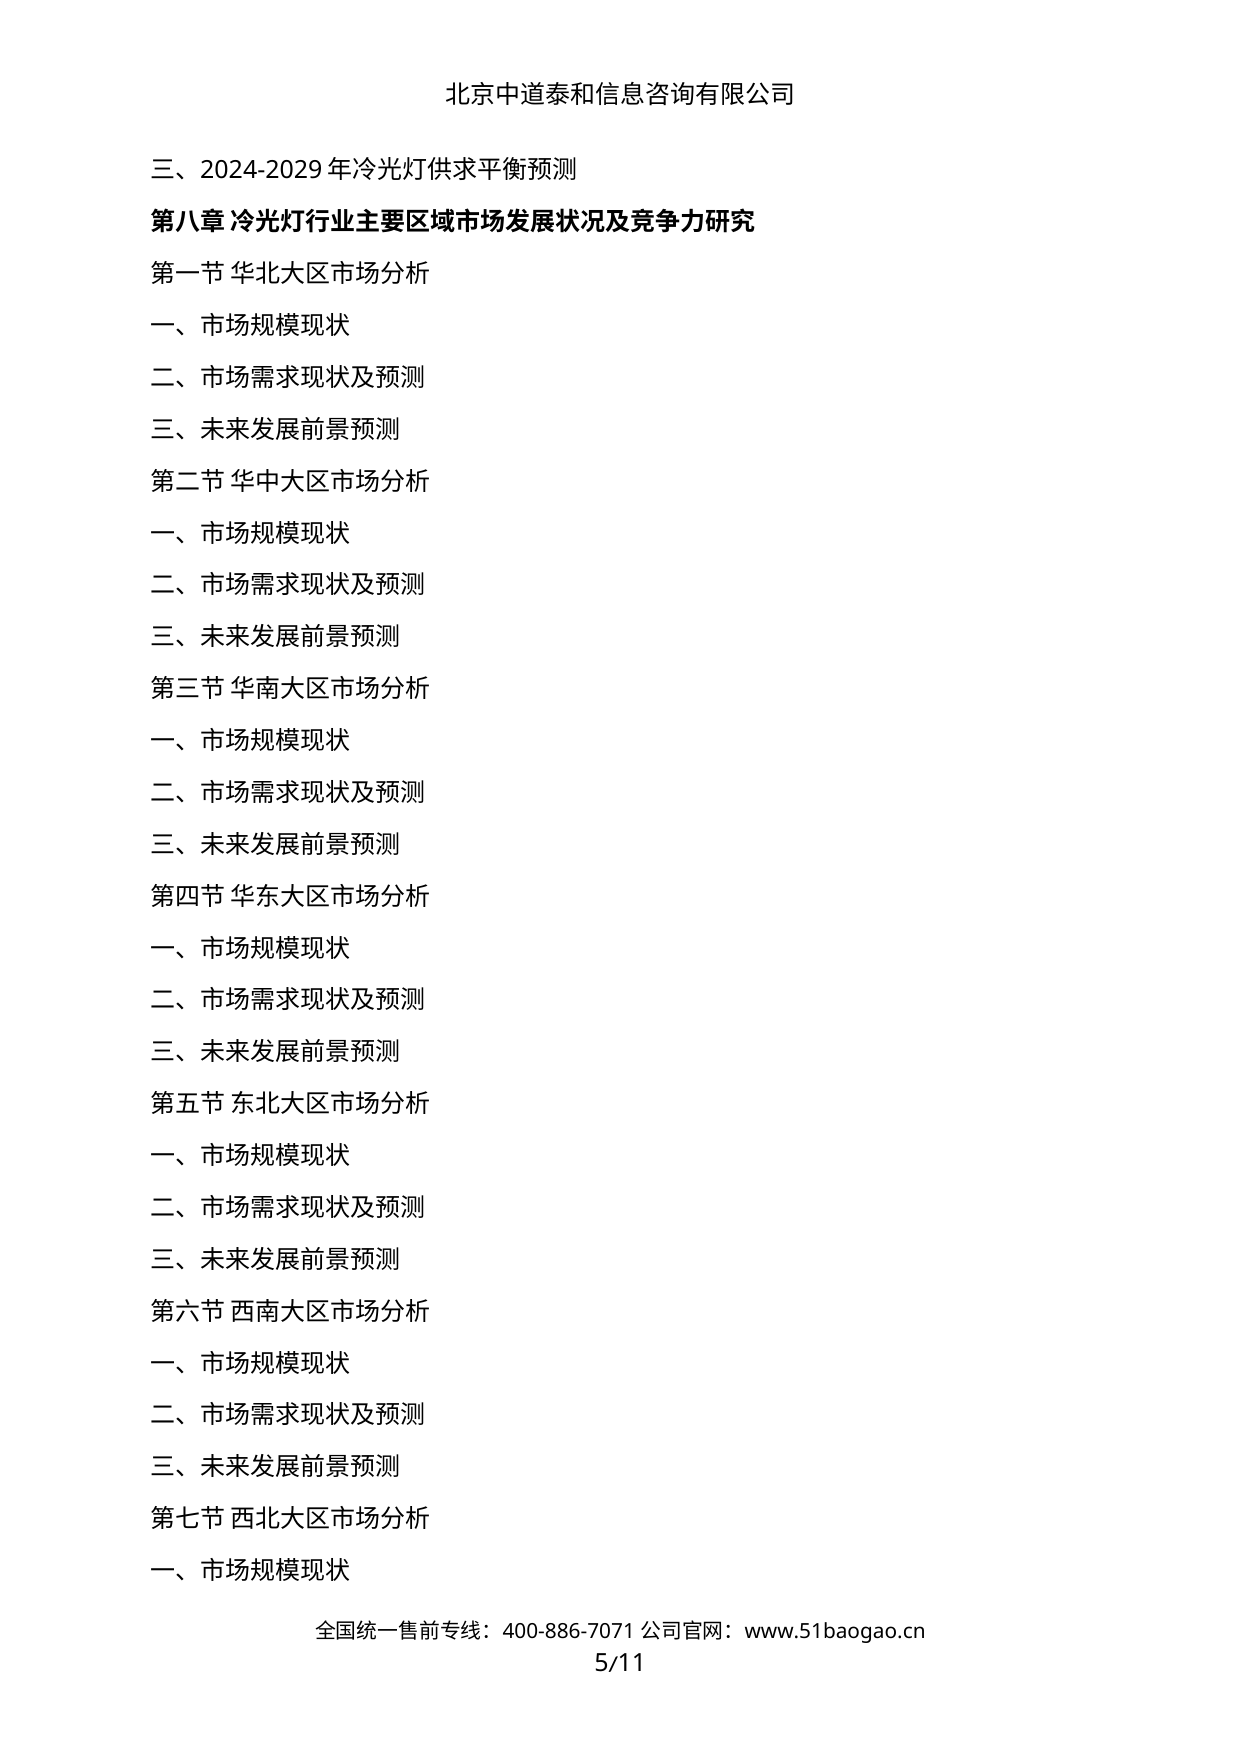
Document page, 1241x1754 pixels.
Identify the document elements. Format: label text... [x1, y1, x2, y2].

text 二、市场需求现状及预测 [150, 1187, 1090, 1224]
text 三、未来发展前景预测 [150, 1447, 1090, 1483]
text 三、2024-2029年冷光灯供求平衡预测 [150, 150, 1090, 186]
text 一、市场规模现状 [150, 928, 1090, 964]
text 二、市场需求现状及预测 [150, 357, 1090, 394]
text 二、市场需求现状及预测 [150, 1395, 1090, 1431]
text 三、未来发展前景预测 [150, 824, 1090, 861]
text 三、未来发展前景预测 [150, 617, 1090, 653]
text 第二节 华中大区市场分析 [150, 461, 1090, 497]
text 一、市场规模现状 [150, 1551, 1090, 1587]
text 一、市场规模现状 [150, 1136, 1090, 1172]
text 二、市场需求现状及预测 [150, 772, 1090, 809]
text 一、市场规模现状 [150, 306, 1090, 342]
text 三、未来发展前景预测 [150, 409, 1090, 446]
text 第三节 华南大区市场分析 [150, 669, 1090, 705]
text 二、市场需求现状及预测 [150, 980, 1090, 1016]
text 一、市场规模现状 [150, 1343, 1090, 1379]
text 一、市场规模现状 [150, 721, 1090, 757]
text 一、市场规模现状 [150, 513, 1090, 549]
text 第五节 东北大区市场分析 [150, 1084, 1090, 1120]
text 三、未来发展前景预测 [150, 1239, 1090, 1276]
text 三、未来发展前景预测 [150, 1032, 1090, 1068]
text 第一节 华北大区市场分析 [150, 254, 1090, 290]
text 第七节 西北大区市场分析 [150, 1499, 1090, 1535]
text 第八章 冷光灯行业主要区域市场发展状况及竞争力研究 [150, 202, 1090, 238]
text 第四节 华东大区市场分析 [150, 876, 1090, 912]
text 二、市场需求现状及预测 [150, 565, 1090, 601]
text 第六节 西南大区市场分析 [150, 1291, 1090, 1327]
